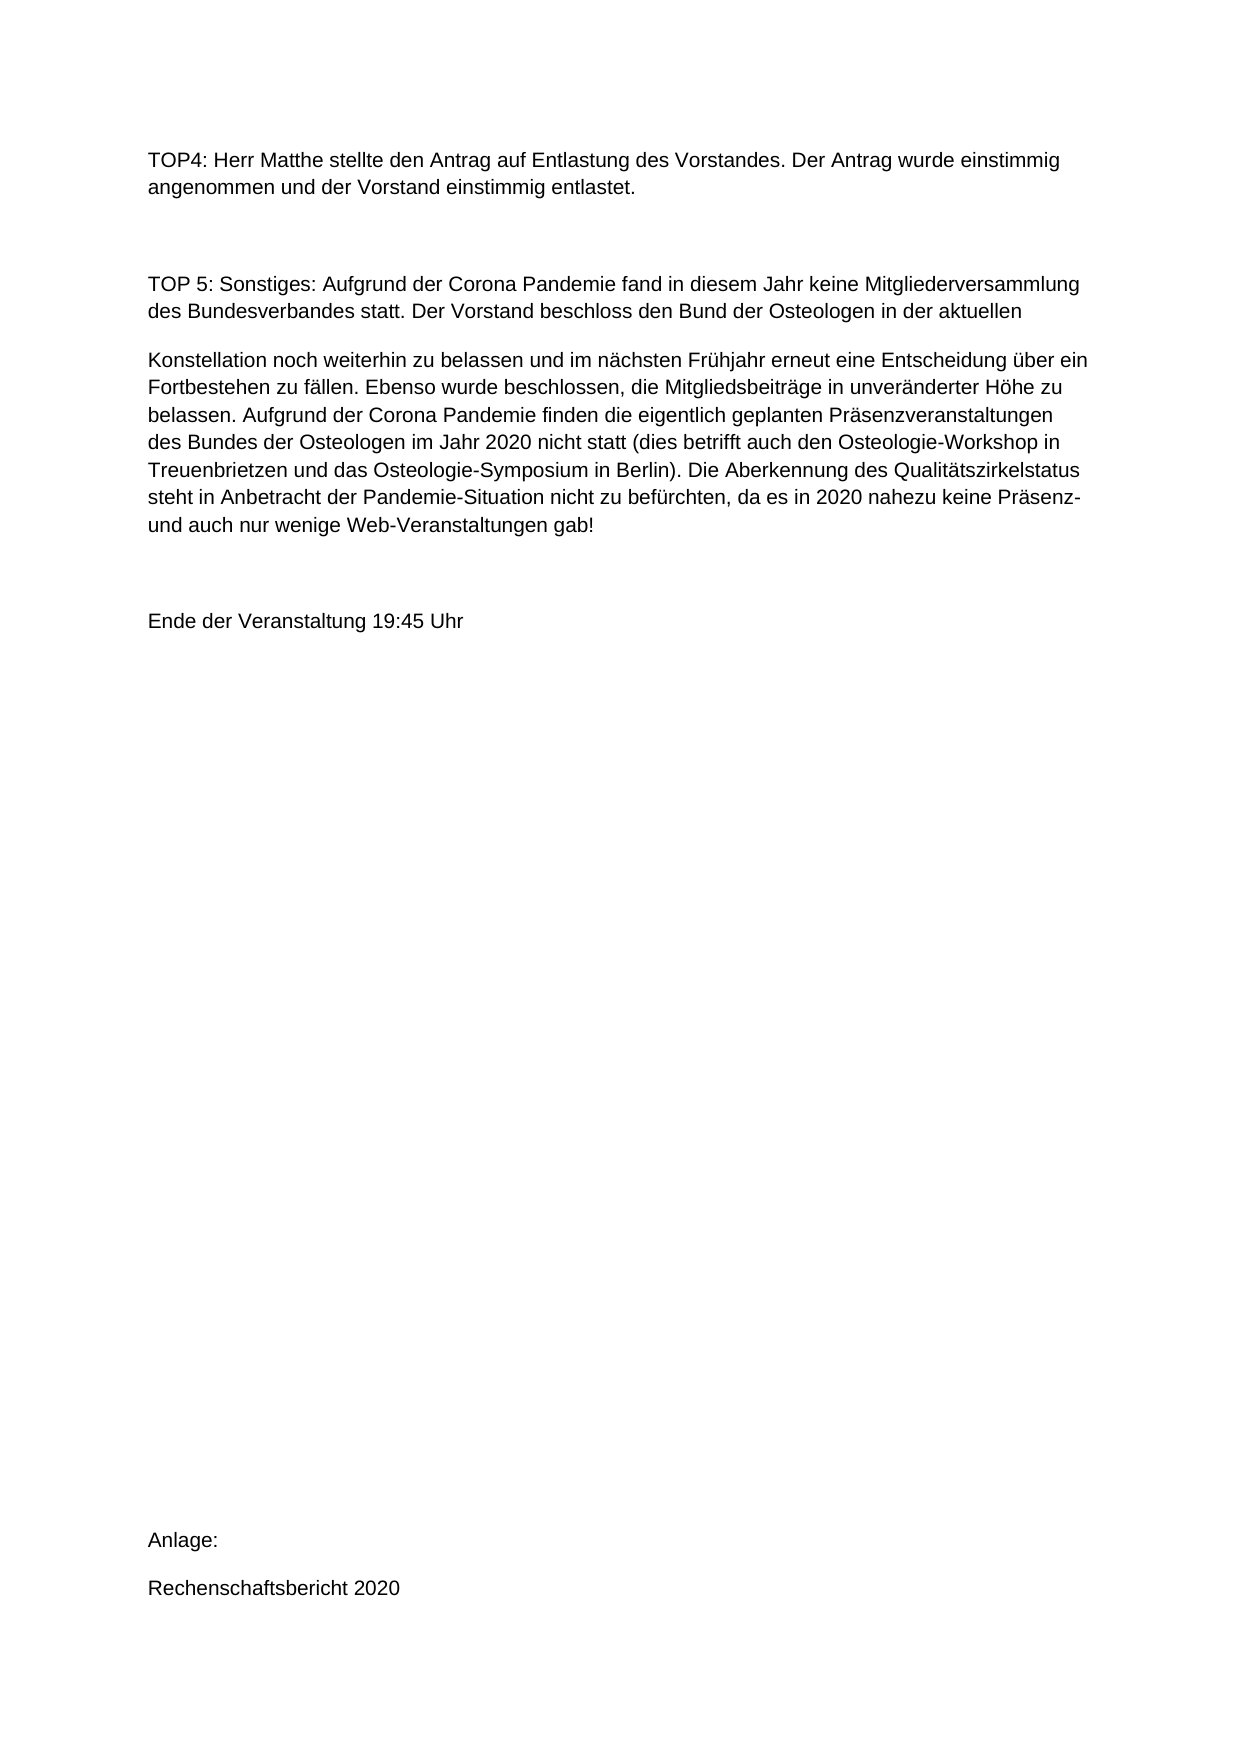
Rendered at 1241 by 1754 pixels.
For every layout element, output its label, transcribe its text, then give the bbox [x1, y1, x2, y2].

text TOP4: Herr Matthe stellte den Antrag auf Entlastung des Vorstandes. Der Antrag wurde einstimmig angenommen und der Vorstand einstimmig entlastet. [148, 148, 1093, 199]
text Rechenschaftsbericht 2020 [148, 1576, 1093, 1600]
text Ende der Veranstaltung 19:45 Uhr [148, 609, 1093, 633]
text TOP 5: Sonstiges: Aufgrund der Corona Pandemie fand in diesem Jahr keine Mitgliederversammlung des Bundesverbandes statt. Der Vorstand beschloss den Bund der Osteologen in der aktuellen [148, 272, 1093, 323]
text Konstellation noch weiterhin zu belassen und im nächsten Frühjahr erneut eine Entscheidung über ein Fortbestehen zu fällen. Ebenso wurde beschlossen, die Mitgliedsbeiträge in unveränderter Höhe zu belassen. Aufgrund der Corona Pandemie finden die eigentlich geplanten Präsenzveranstaltungen des Bundes der Osteologen im Jahr 2020 nicht statt (dies betrifft auch den Osteologie-Workshop in Treuenbrietzen und das Osteologie-Symposium in Berlin). Die Aberkennung des Qualitätszirkelstatus steht in Anbetracht der Pandemie-Situation nicht zu befürchten, da es in 2020 nahezu keine Präsenz- und auch nur wenige Web-Veranstaltungen gab! [148, 348, 1093, 537]
text Anlage: [148, 1528, 1093, 1552]
